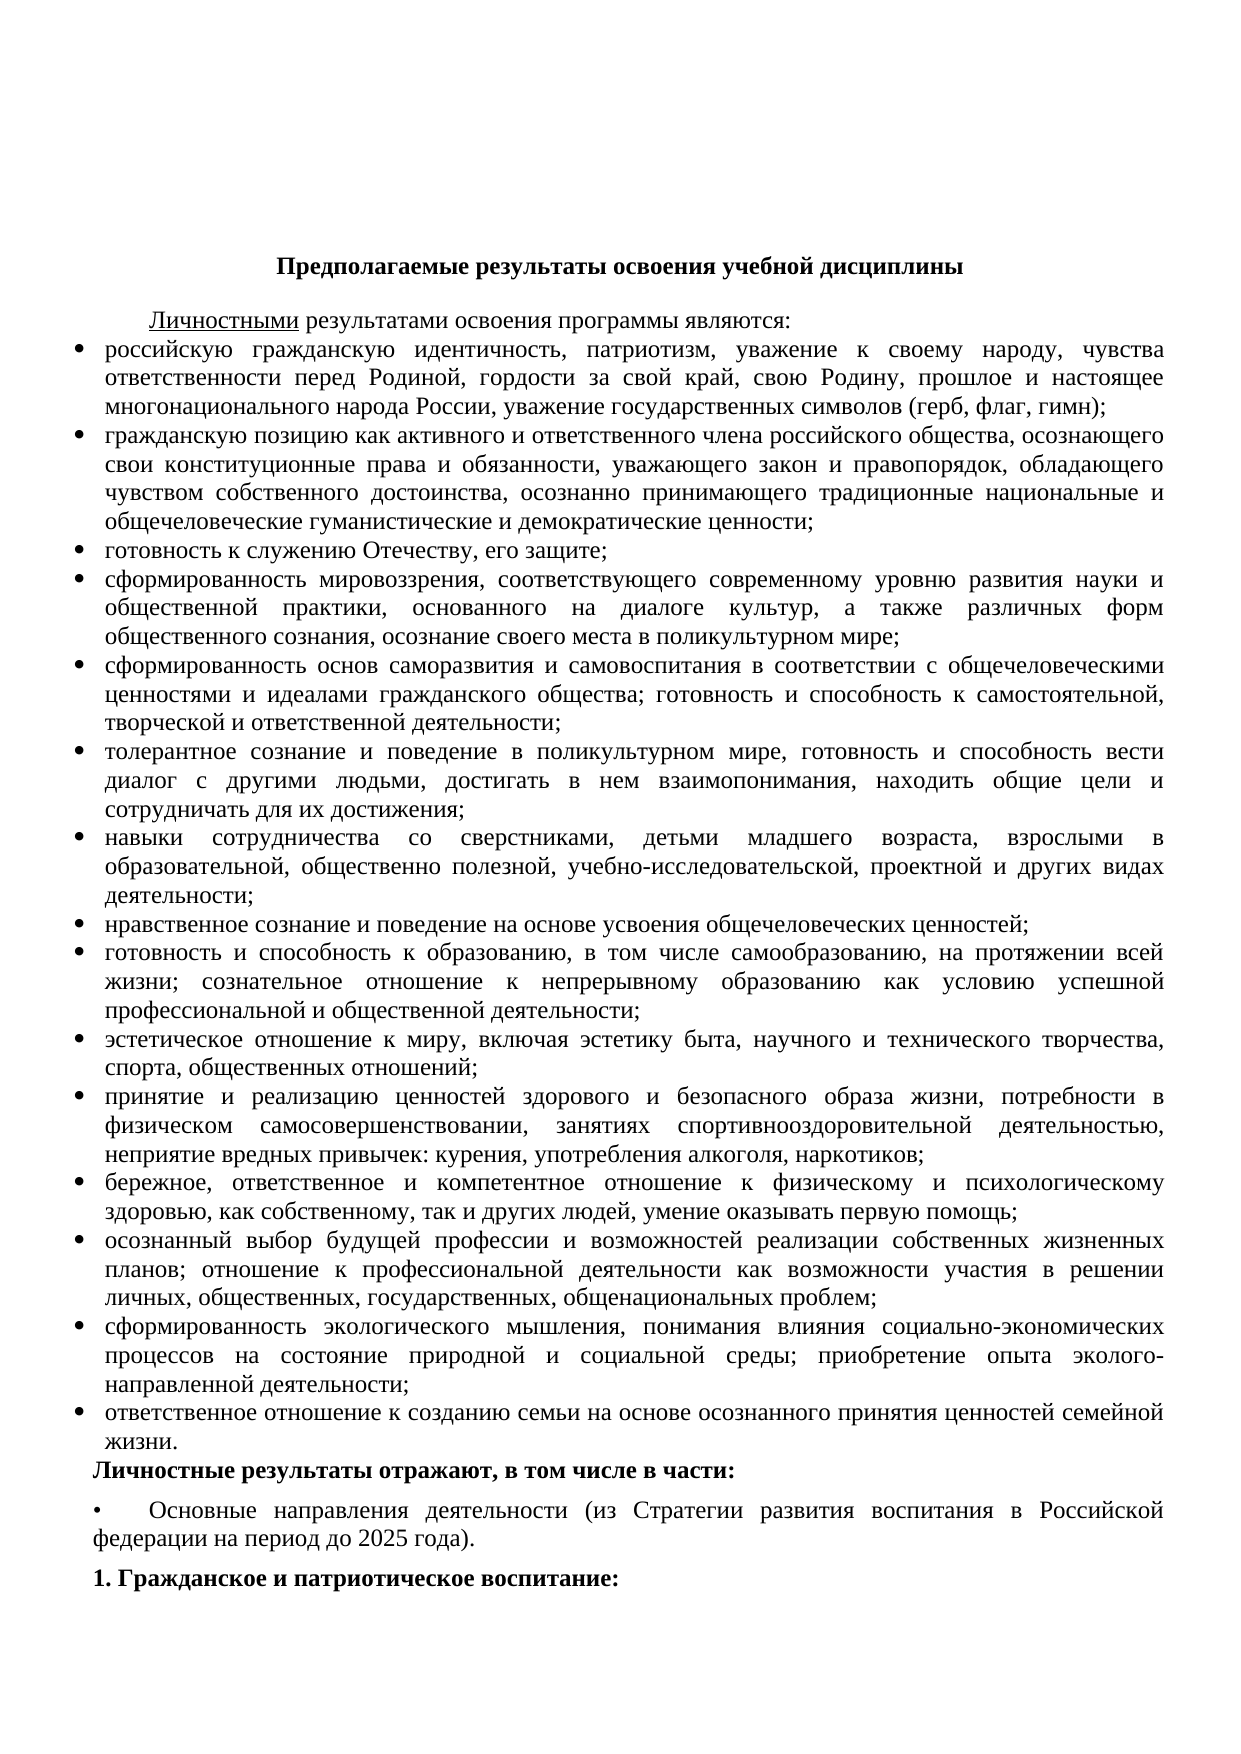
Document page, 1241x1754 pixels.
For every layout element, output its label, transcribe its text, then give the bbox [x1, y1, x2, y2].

list Основные направления деятельности (из Стратегии развития воспитания в Российской федерации на период до 2025 года). [93, 1495, 1165, 1552]
list готовность и способность к образованию, в том числе самообразованию, на протяжении всей жизни; сознательное отношение к непрерывному образованию как условию успешной профессиональной и общественной деятельности; [75, 937, 1165, 1024]
list сформированность основ саморазвития и самовоспитания в соответствии с общечеловеческими ценностями и идеалами гражданского общества; готовность и способность к самостоятельной, творческой и ответственной деятельности; [75, 650, 1165, 736]
list эстетическое отношение к миру, включая эстетику быта, научного и технического творчества, спорта, общественных отношений; [75, 1024, 1165, 1081]
list нравственное сознание и поведение на основе усвоения общечеловеческих ценностей; [75, 909, 1165, 937]
list осознанный выбор будущей профессии и возможностей реализации собственных жизненных планов; отношение к профессиональной деятельности как возможности участия в решении личных, общественных, государственных, общенациональных проблем; [75, 1225, 1165, 1311]
list сформированность мировоззрения, соответствующего современному уровню развития науки и общественной практики, основанного на диалоге культур, а также различных форм общественного сознания, осознание своего места в поликультурном мире; [75, 564, 1165, 650]
text Личностными результатами освоения программы являются: [75, 305, 1165, 334]
list бережное, ответственное и компетентное отношение к физическому и психологическому здоровью, как собственному, так и других людей, умение оказывать первую помощь; [75, 1167, 1165, 1225]
text 1. Гражданское и патриотическое воспитание: [93, 1563, 1165, 1592]
list сформированность экологического мышления, понимания влияния социально-экономических процессов на состояние природной и социальной среды; приобретение опыта эколого-направленной деятельности; [75, 1311, 1165, 1397]
list гражданскую позицию как активного и ответственного члена российского общества, осознающего свои конституционные права и обязанности, уважающего закон и правопорядок, обладающего чувством собственного достоинства, осознанно принимающего традиционные национальные и общечеловеческие гуманистические и демократические ценности; [75, 420, 1165, 535]
list толерантное сознание и поведение в поликультурном мире, готовность и способность вести диалог с другими людьми, достигать в нем взаимопонимания, находить общие цели и сотрудничать для их достижения; [75, 736, 1165, 822]
list принятие и реализацию ценностей здорового и безопасного образа жизни, потребности в физическом самосовершенствовании, занятиях спортивнооздоровительной деятельностью, неприятие вредных привычек: курения, употребления алкоголя, наркотиков; [75, 1081, 1165, 1167]
list готовность к служению Отечеству, его защите; [75, 535, 1165, 564]
list навыки сотрудничества со сверстниками, детьми младшего возраста, взрослыми в образовательной, общественно полезной, учебно-исследовательской, проектной и других видах деятельности; [75, 822, 1165, 909]
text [75, 251, 1165, 280]
list ответственное отношение к созданию семьи на основе осознанного принятия ценностей семейной жизни. [75, 1397, 1165, 1455]
text Личностные результаты отражают, в том числе в части: [93, 1455, 1165, 1484]
list российскую гражданскую идентичность, патриотизм, уважение к своему народу, чувства ответственности перед Родиной, гордости за свой край, свою Родину, прошлое и настоящее многонационального народа России, уважение государственных символов (герб, флаг, гимн); [75, 334, 1165, 420]
